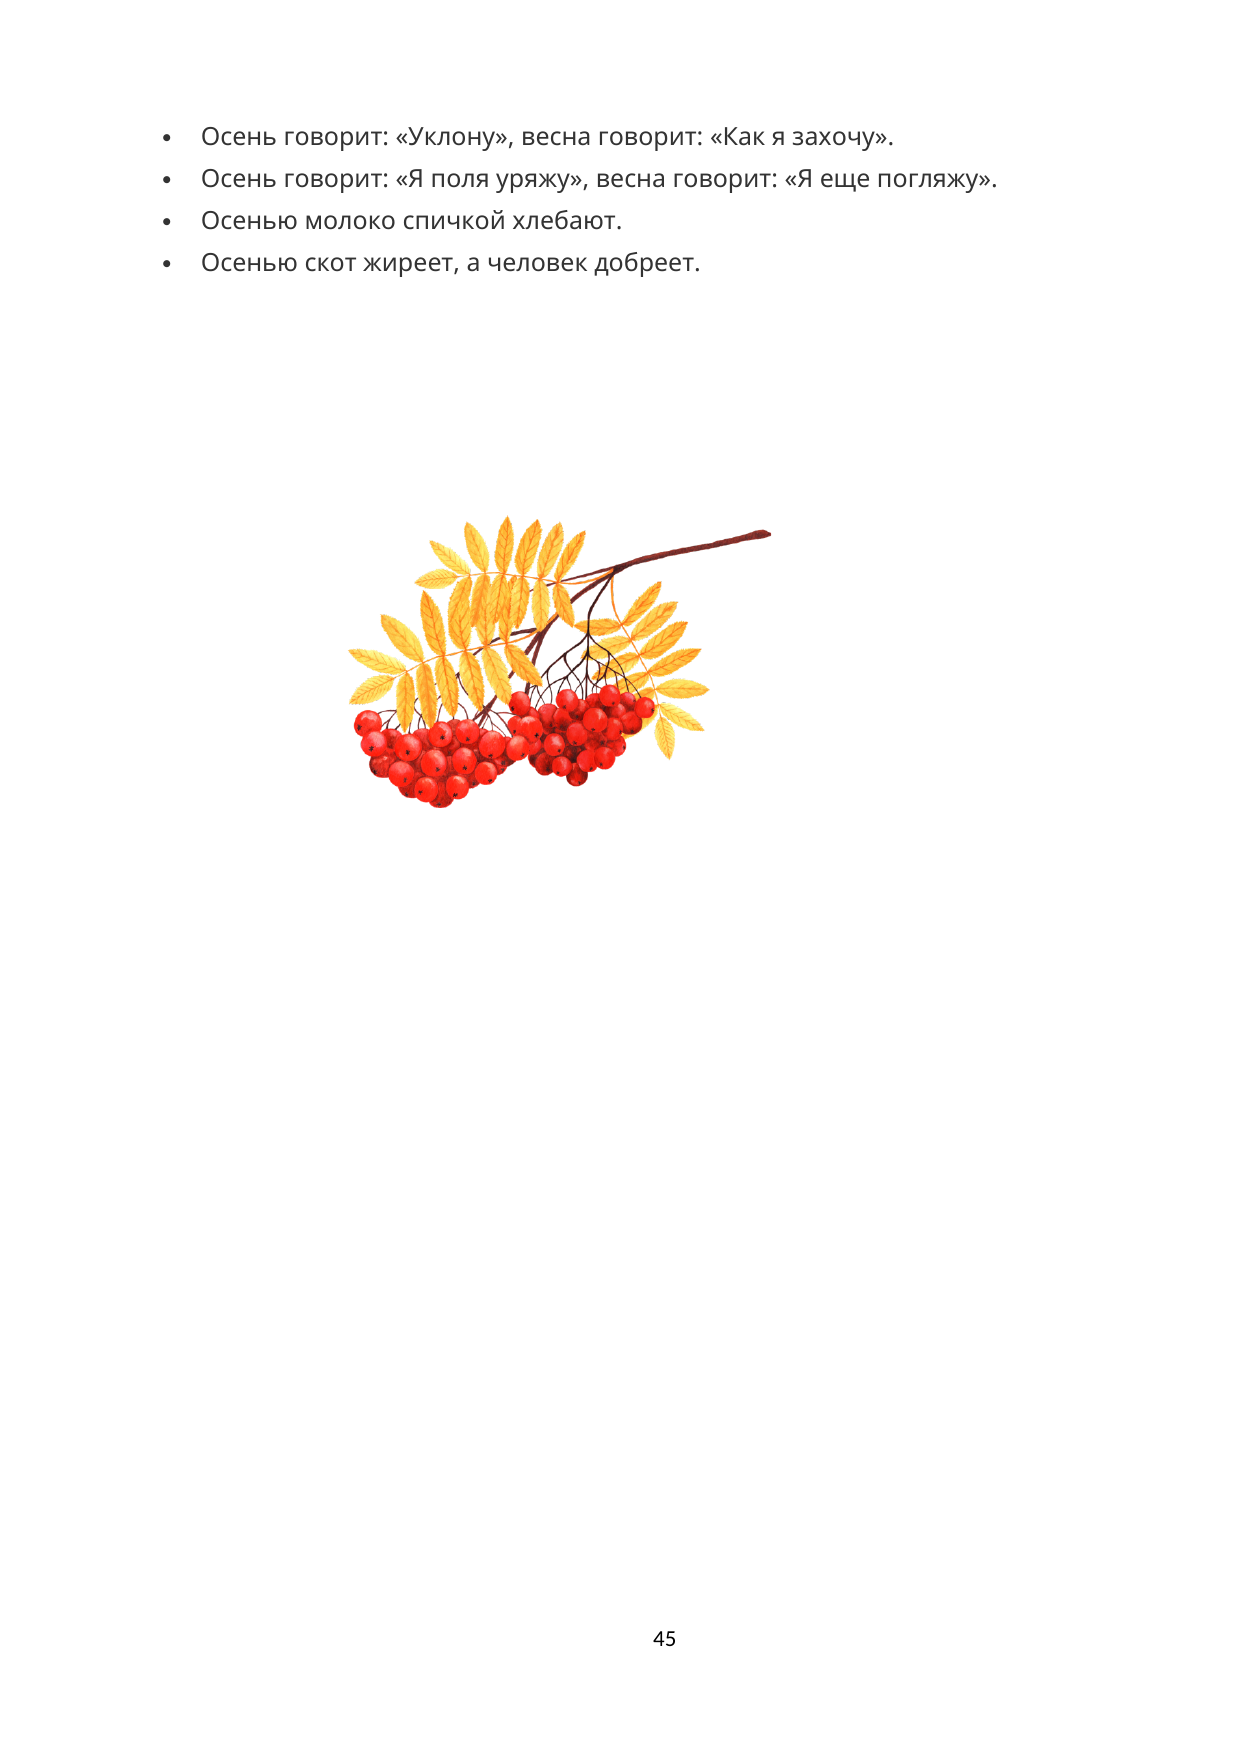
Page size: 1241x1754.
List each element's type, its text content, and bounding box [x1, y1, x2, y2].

list Осенью молоко спичкой хлебают. [163, 202, 1152, 237]
picture [347, 515, 772, 808]
list Осень говорит: «Я поля уряжу», весна говорит: «Я еще погляжу». [163, 160, 1152, 195]
list Осень говорит: «Уклону», весна говорит: «Как я захочу». [163, 118, 1152, 152]
list Осенью скот жиреет, а человек добреет. [163, 245, 1152, 279]
